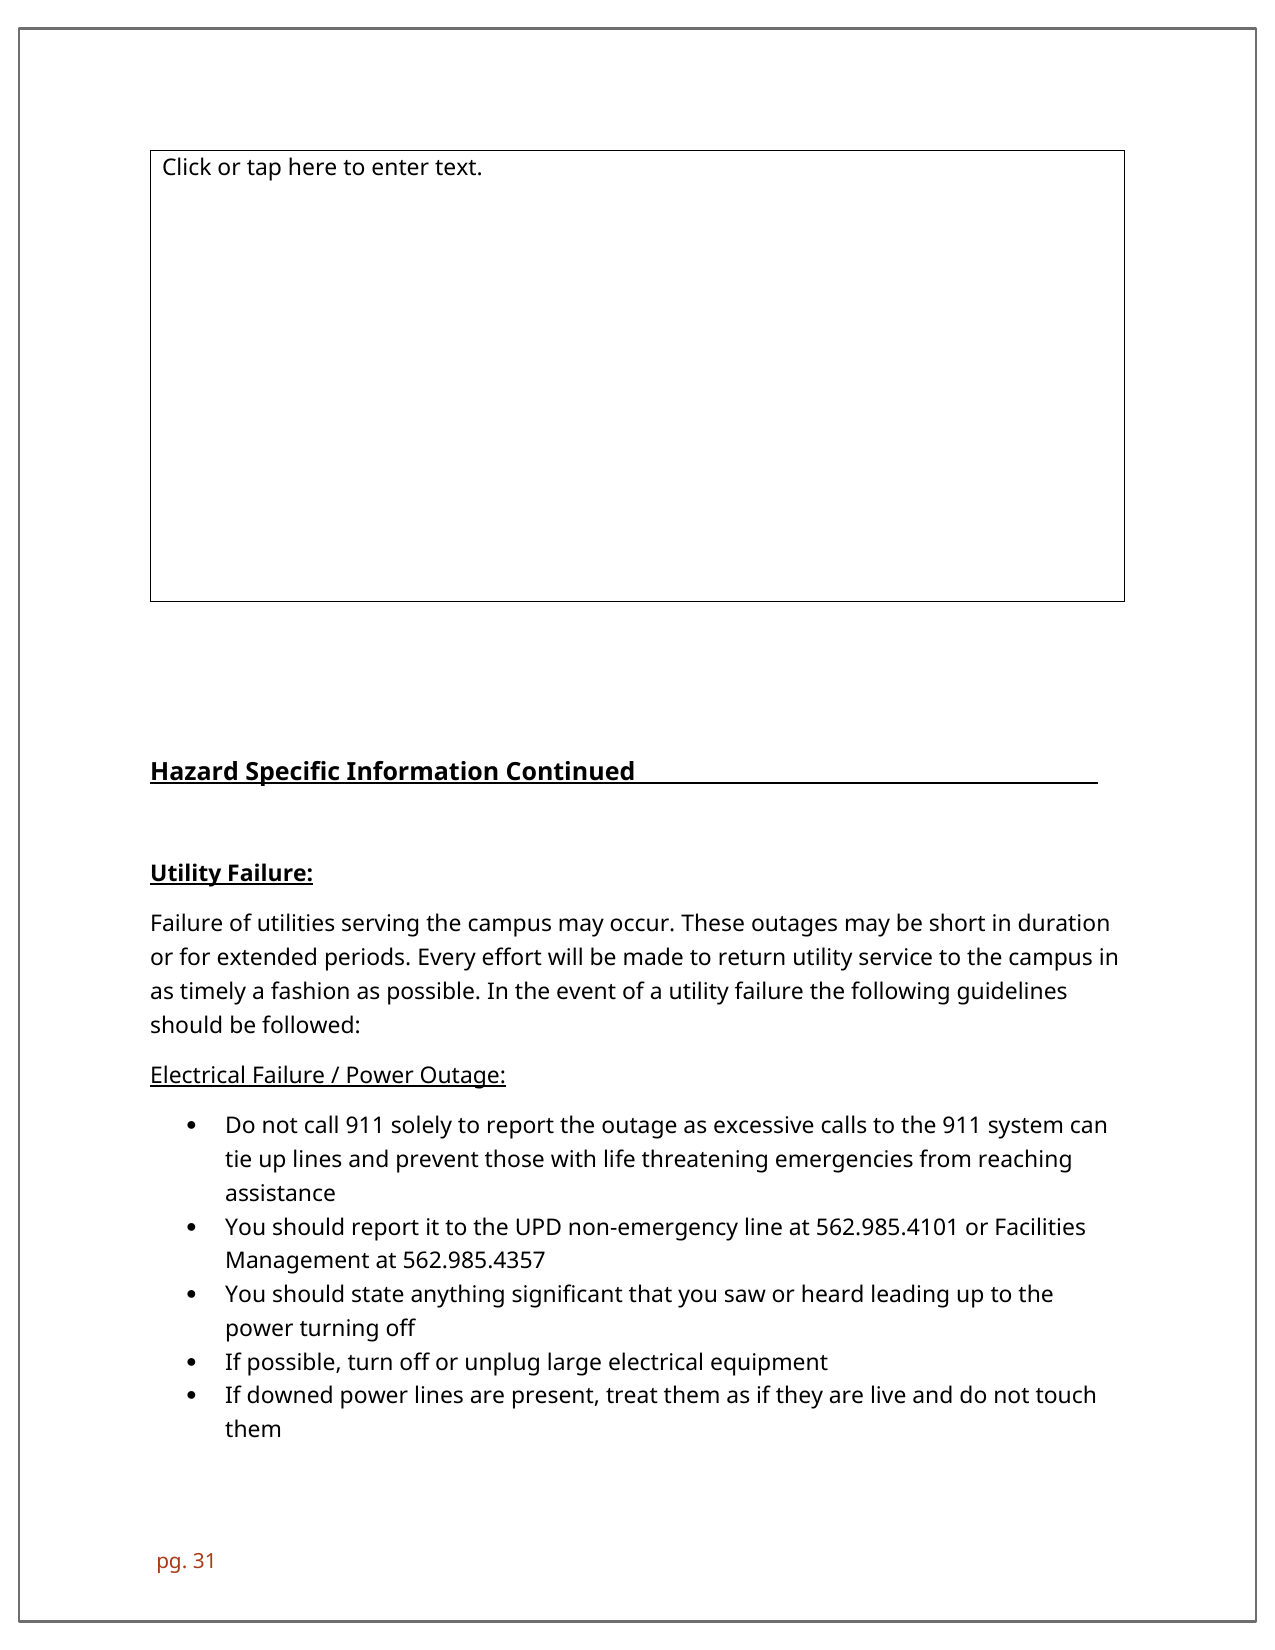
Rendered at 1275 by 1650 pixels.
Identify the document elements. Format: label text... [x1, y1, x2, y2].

list If possible, turn off or unplug large electrical equipment [187, 1346, 1125, 1377]
text Hazard Specific Information Continued_____________________________________________ [150, 753, 1125, 787]
table_header [151, 151, 1124, 601]
text Electrical Failure / Power Outage: [150, 1059, 1125, 1090]
list Do not call 911 solely to report the outage as excessive calls to the 911 system can tie up lines and prevent those with life threatening emergencies from reaching assistance [187, 1109, 1125, 1208]
list If downed power lines are present, treat them as if they are live and do not touch them [187, 1379, 1125, 1444]
list You should report it to the UPD non-emergency line at 562.985.4101 or Facilities Management at 562.985.4357 [187, 1211, 1125, 1276]
text Failure of utilities serving the campus may occur. These outages may be short in duration or for extended periods. Every effort will be made to return utility service to the campus in as timely a fashion as possible. In the event of a utility failure the following guidelines should be followed: [150, 907, 1125, 1040]
text Utility Failure: [150, 857, 1125, 888]
list You should state anything significant that you saw or heard leading up to the power turning off [187, 1278, 1125, 1343]
